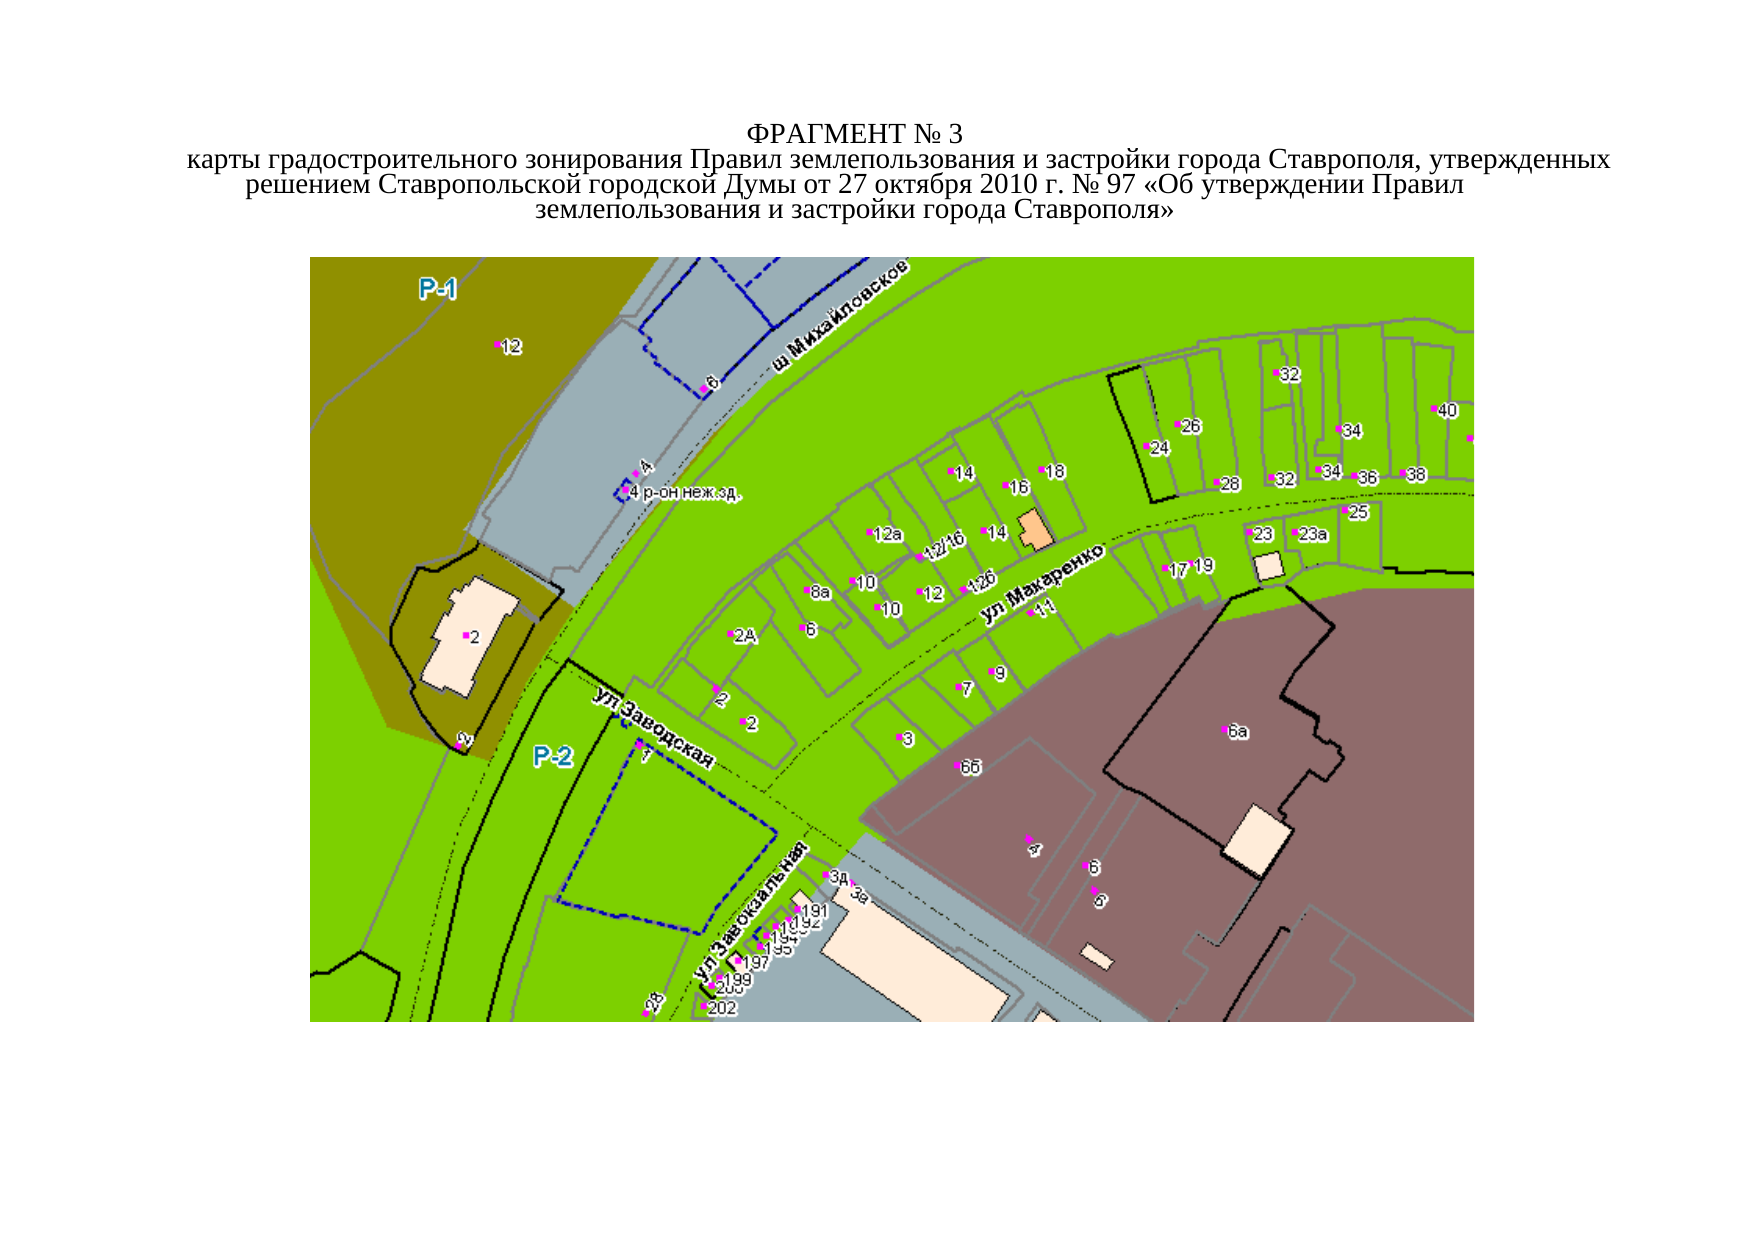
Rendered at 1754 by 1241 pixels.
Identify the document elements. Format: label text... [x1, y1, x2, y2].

text решением Ставропольской городской Думы от 27 октября 2010 г. № 97 «Об утверждении Правил [74, 174, 730, 199]
text карты градостроительного зонирования Правил землепользования и застройки города Ставрополя, утвержденных [74, 149, 1636, 174]
picture [310, 257, 1475, 1022]
text ФРАГМЕНТ № 3 [74, 124, 1636, 149]
text решением Ставропольской городской Думы от 27 октября 2010 г. № 97 «Об утверждении Правил [740, 174, 1636, 199]
text землепользования и застройки города Ставрополя» [74, 199, 1636, 224]
